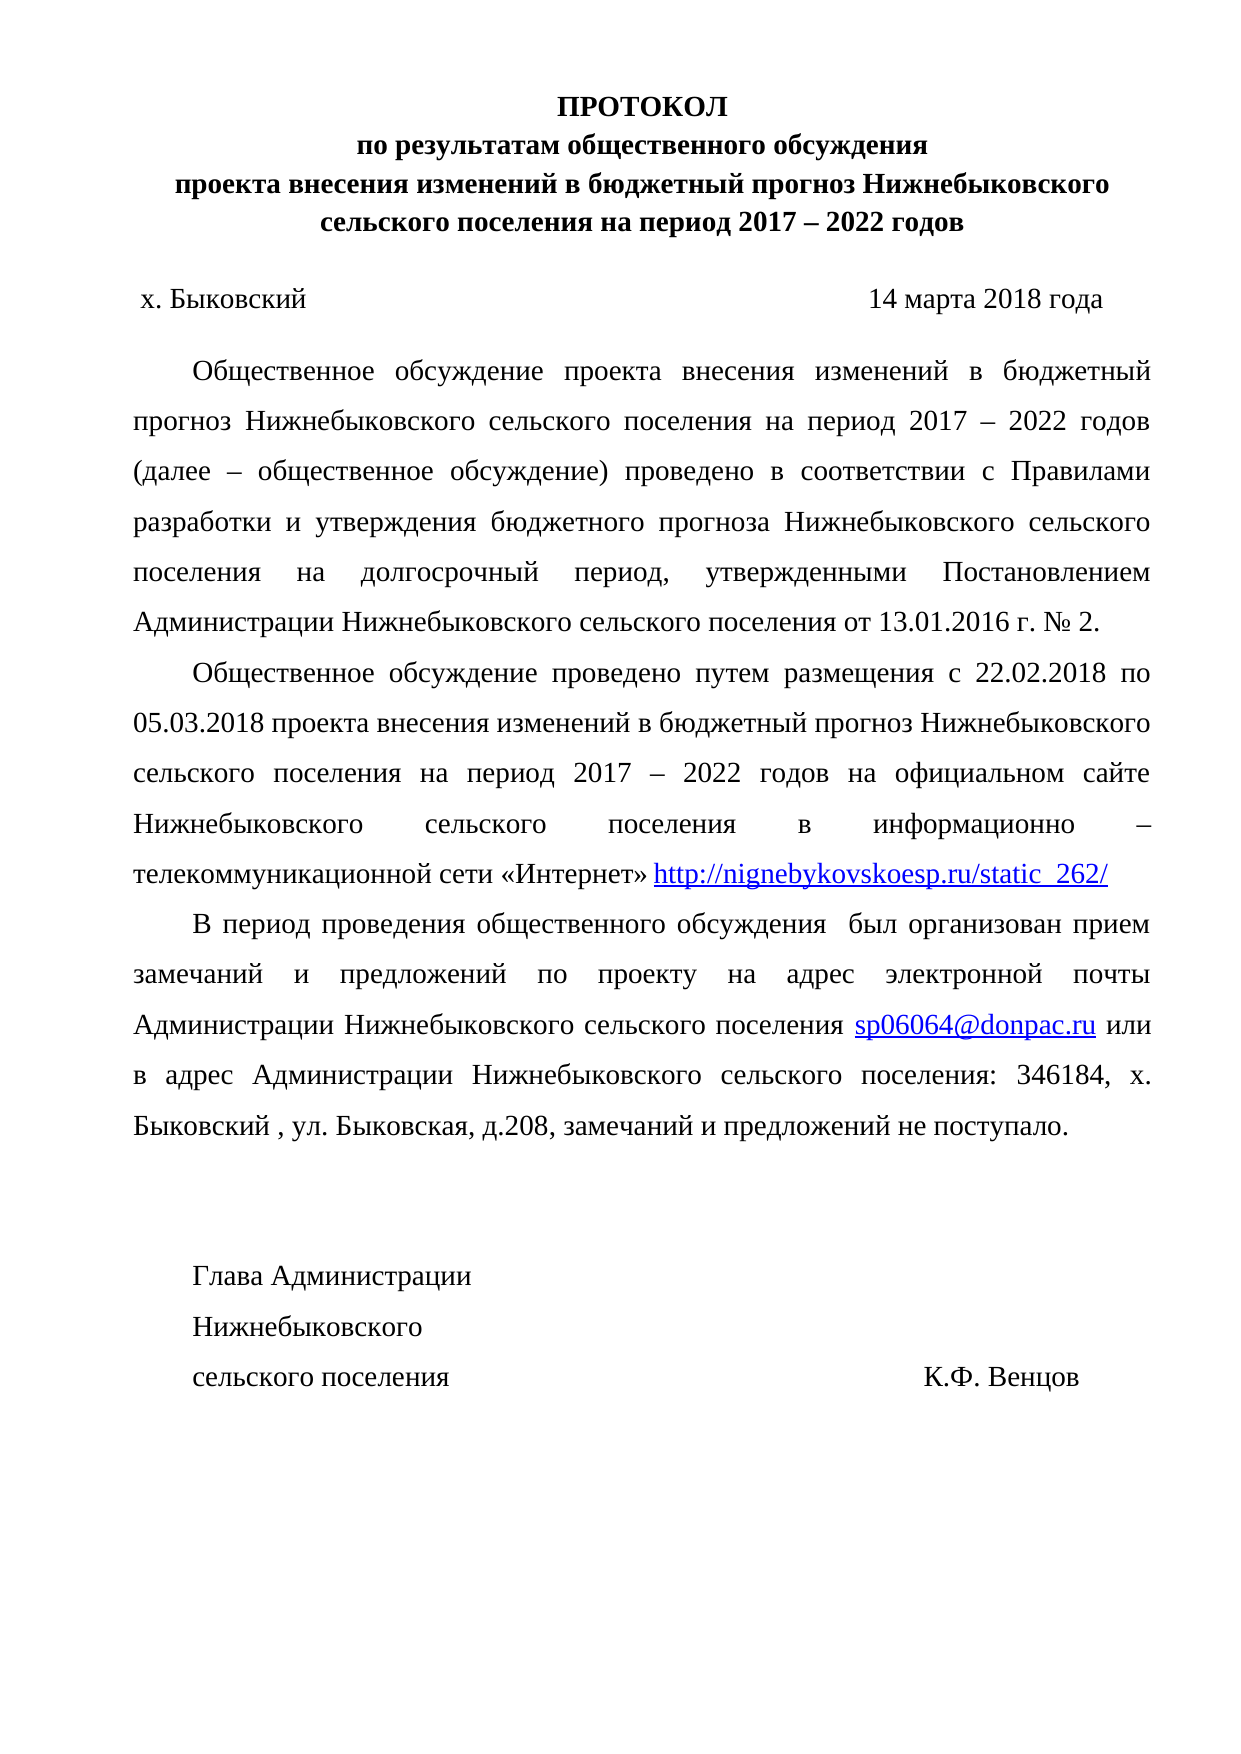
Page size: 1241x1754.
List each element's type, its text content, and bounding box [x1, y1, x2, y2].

text по результатам общественного обсуждения [133, 127, 1152, 161]
text Общественное обсуждение проведено путем размещения с 22.02.2018 по 05.03.2018 проекта внесения изменений в бюджетный прогноз Нижнебыковского сельского поселения на период 2017 – 2022 годов на официальном сайте Нижнебыковского сельского поселения в информационно – телекоммуникационной сети «Интернет» http://nignebykovskoesp.ru/static_262/ [133, 655, 1152, 889]
text Глава Администрации [133, 1258, 1152, 1292]
text Общественное обсуждение проекта внесения изменений в бюджетный прогноз Нижнебыковского сельского поселения на период 2017 – 2022 годов (далее – общественное обсуждение) проведено в соответствии с Правилами разработки и утверждения бюджетного прогноза Нижнебыковского сельского поселения на долгосрочный период, утвержденными Постановлением Администрации Нижнебыковского сельского поселения от 13.01.2016 г. № 2. [133, 353, 1152, 638]
text проекта внесения изменений в бюджетный прогноз Нижнебыковского сельского поселения на период 2017 – 2022 годов [133, 166, 1152, 238]
text сельского поселения К.Ф. Венцов [133, 1359, 1152, 1393]
text х. Быковский 14 марта 2018 года [133, 281, 1152, 315]
text ПРОТОКОЛ [133, 89, 1152, 122]
text Нижнебыковского [133, 1309, 1152, 1342]
text В период проведения общественного обсуждения был организован прием замечаний и предложений по проекту на адрес электронной почты Администрации Нижнебыковского сельского поселения sp06064@donpac.ru или в адрес Администрации Нижнебыковского сельского поселения: 346184, х. Быковский , ул. Быковская, д.208, замечаний и предложений не поступало. [133, 906, 1152, 1141]
